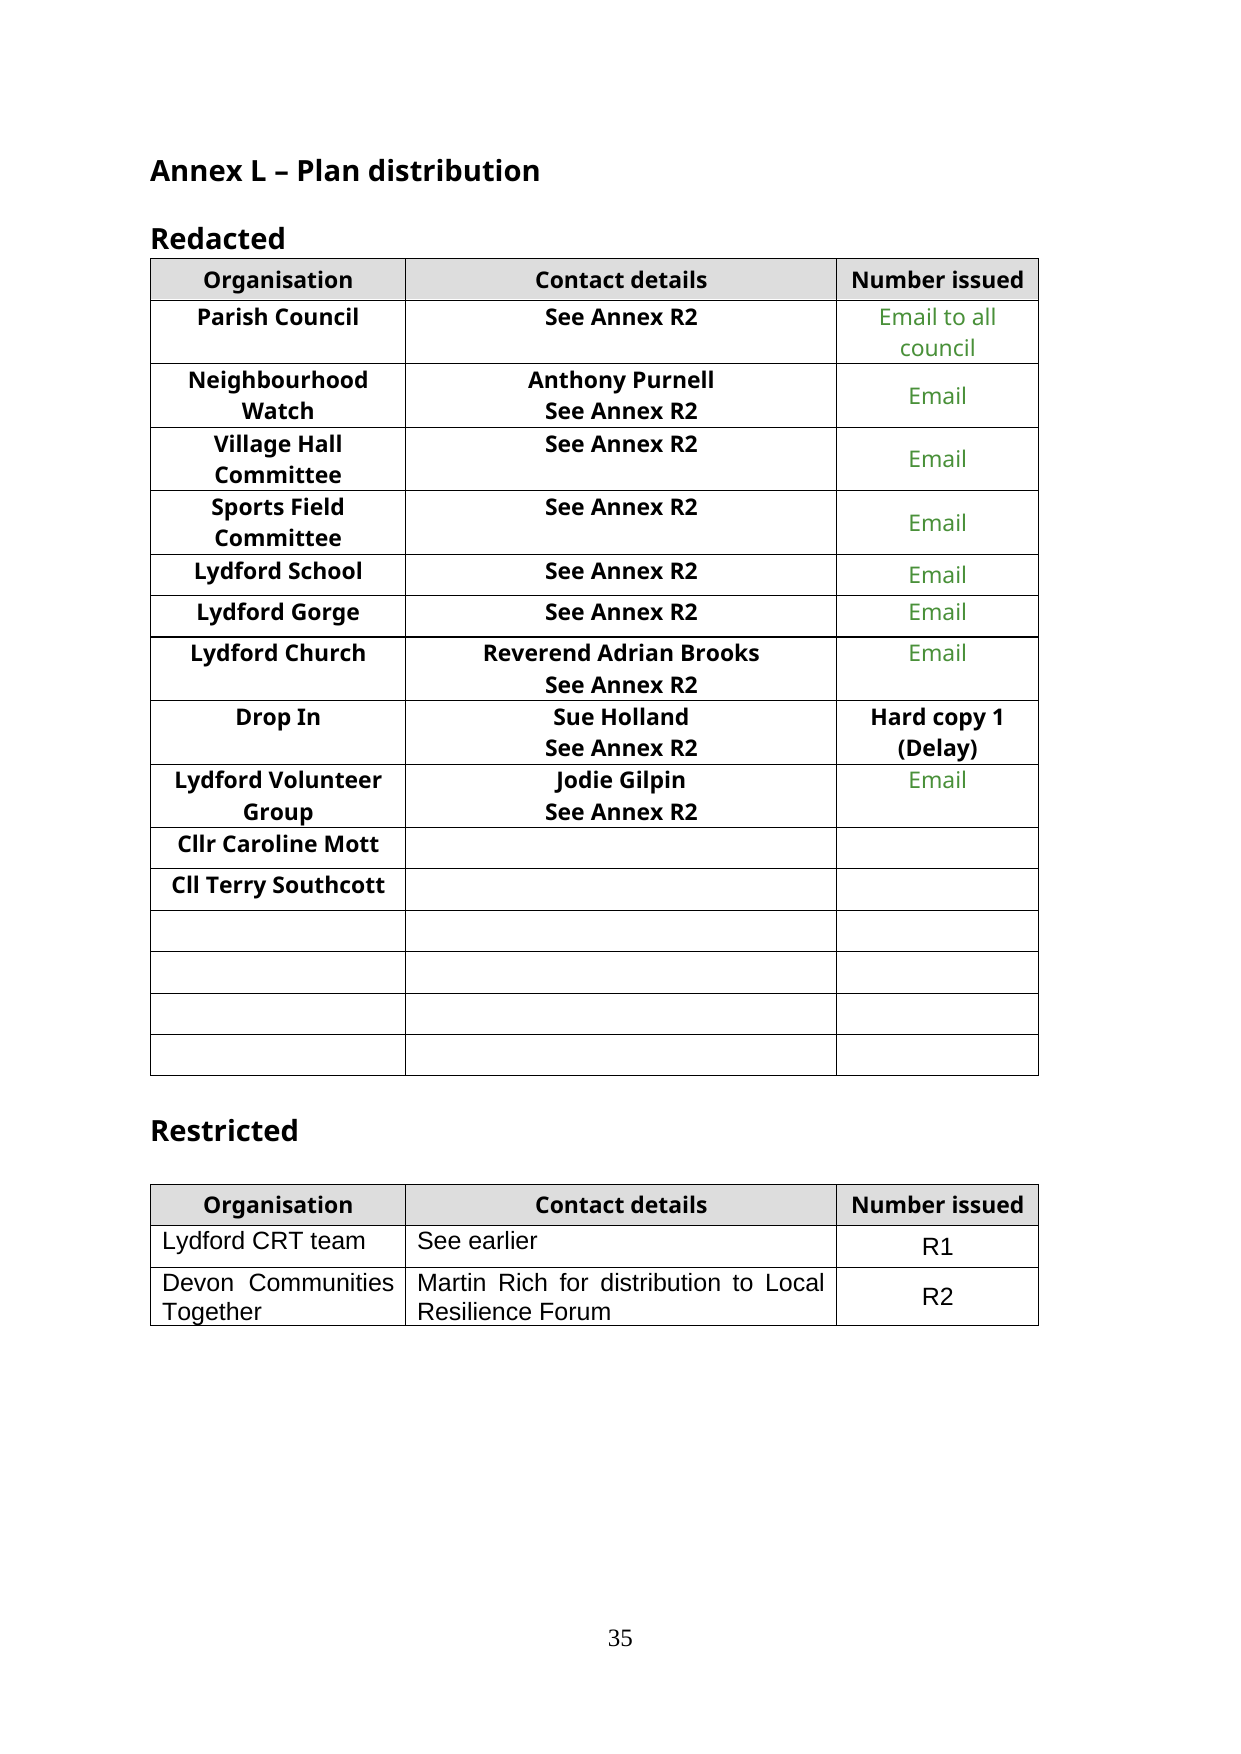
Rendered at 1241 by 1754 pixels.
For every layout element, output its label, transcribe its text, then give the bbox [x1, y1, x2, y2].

table_header Organisation [151, 1185, 405, 1225]
table_cell Drop In [151, 701, 405, 763]
table_cell Devon Communities Together [151, 1268, 405, 1325]
table_cell Email [837, 638, 1038, 700]
table_cell Martin Rich for distribution to Local Resilience Forum [406, 1268, 836, 1325]
table_cell See Annex R2 [406, 491, 836, 554]
table_cell Cllr Caroline Mott [151, 828, 405, 868]
table_header Number issued [837, 1185, 1038, 1225]
table_cell Hard copy 1 (Delay) [837, 701, 1038, 763]
table_cell See Annex R2 [406, 428, 836, 490]
table_cell Lydford Volunteer Group [151, 765, 405, 827]
text Redacted [150, 218, 1090, 258]
table_cell See Annex R2 [406, 555, 836, 595]
table_cell Village Hall Committee [151, 428, 405, 490]
table_cell R2 [837, 1268, 1038, 1325]
table_cell [837, 828, 1038, 868]
table_cell Lydford School [151, 555, 405, 595]
table_cell [837, 994, 1038, 1034]
table_cell R1 [837, 1226, 1038, 1267]
table_cell See Annex R2 [406, 596, 836, 636]
table_header Contact details [406, 259, 836, 299]
table_cell [406, 994, 836, 1034]
table_cell [406, 911, 836, 951]
text Restricted [150, 1110, 1090, 1150]
table_cell Sports Field Committee [151, 491, 405, 554]
table_cell [151, 1035, 405, 1075]
table_cell [151, 952, 405, 992]
table_cell Cll Terry Southcott [151, 869, 405, 910]
table_cell Neighbourhood Watch [151, 364, 405, 427]
table_cell Email [837, 596, 1038, 636]
table_cell Email [837, 765, 1038, 827]
table_cell [406, 952, 836, 992]
table_cell Jodie Gilpin See Annex R2 [406, 765, 836, 827]
table_cell See earlier [406, 1226, 836, 1267]
table_cell [406, 869, 836, 910]
table_cell Lydford Gorge [151, 596, 405, 636]
table_cell Lydford Church [151, 638, 405, 700]
table_cell [151, 911, 405, 951]
table_cell Lydford CRT team [151, 1226, 405, 1267]
table_cell [837, 911, 1038, 951]
table_cell [837, 952, 1038, 992]
table_header Contact details [406, 1185, 836, 1225]
table_cell Email [837, 491, 1038, 554]
table_header Organisation [151, 259, 405, 299]
table_cell Parish Council [151, 301, 405, 363]
table_cell Email to all council [837, 301, 1038, 363]
table_cell [406, 828, 836, 868]
table_cell [837, 1035, 1038, 1075]
table_cell Email [837, 428, 1038, 490]
table_header Number issued [837, 259, 1038, 299]
subtitle Annex L – Plan distribution [150, 150, 1090, 190]
table_cell See Annex R2 [406, 301, 836, 363]
table_cell [406, 1035, 836, 1075]
table_cell [837, 869, 1038, 910]
table_cell Email [837, 555, 1038, 595]
table_cell Email [837, 364, 1038, 427]
table_cell Reverend Adrian Brooks See Annex R2 [406, 638, 836, 700]
table_cell [151, 994, 405, 1034]
table_cell Sue Holland See Annex R2 [406, 701, 836, 763]
table_cell Anthony Purnell See Annex R2 [406, 364, 836, 427]
